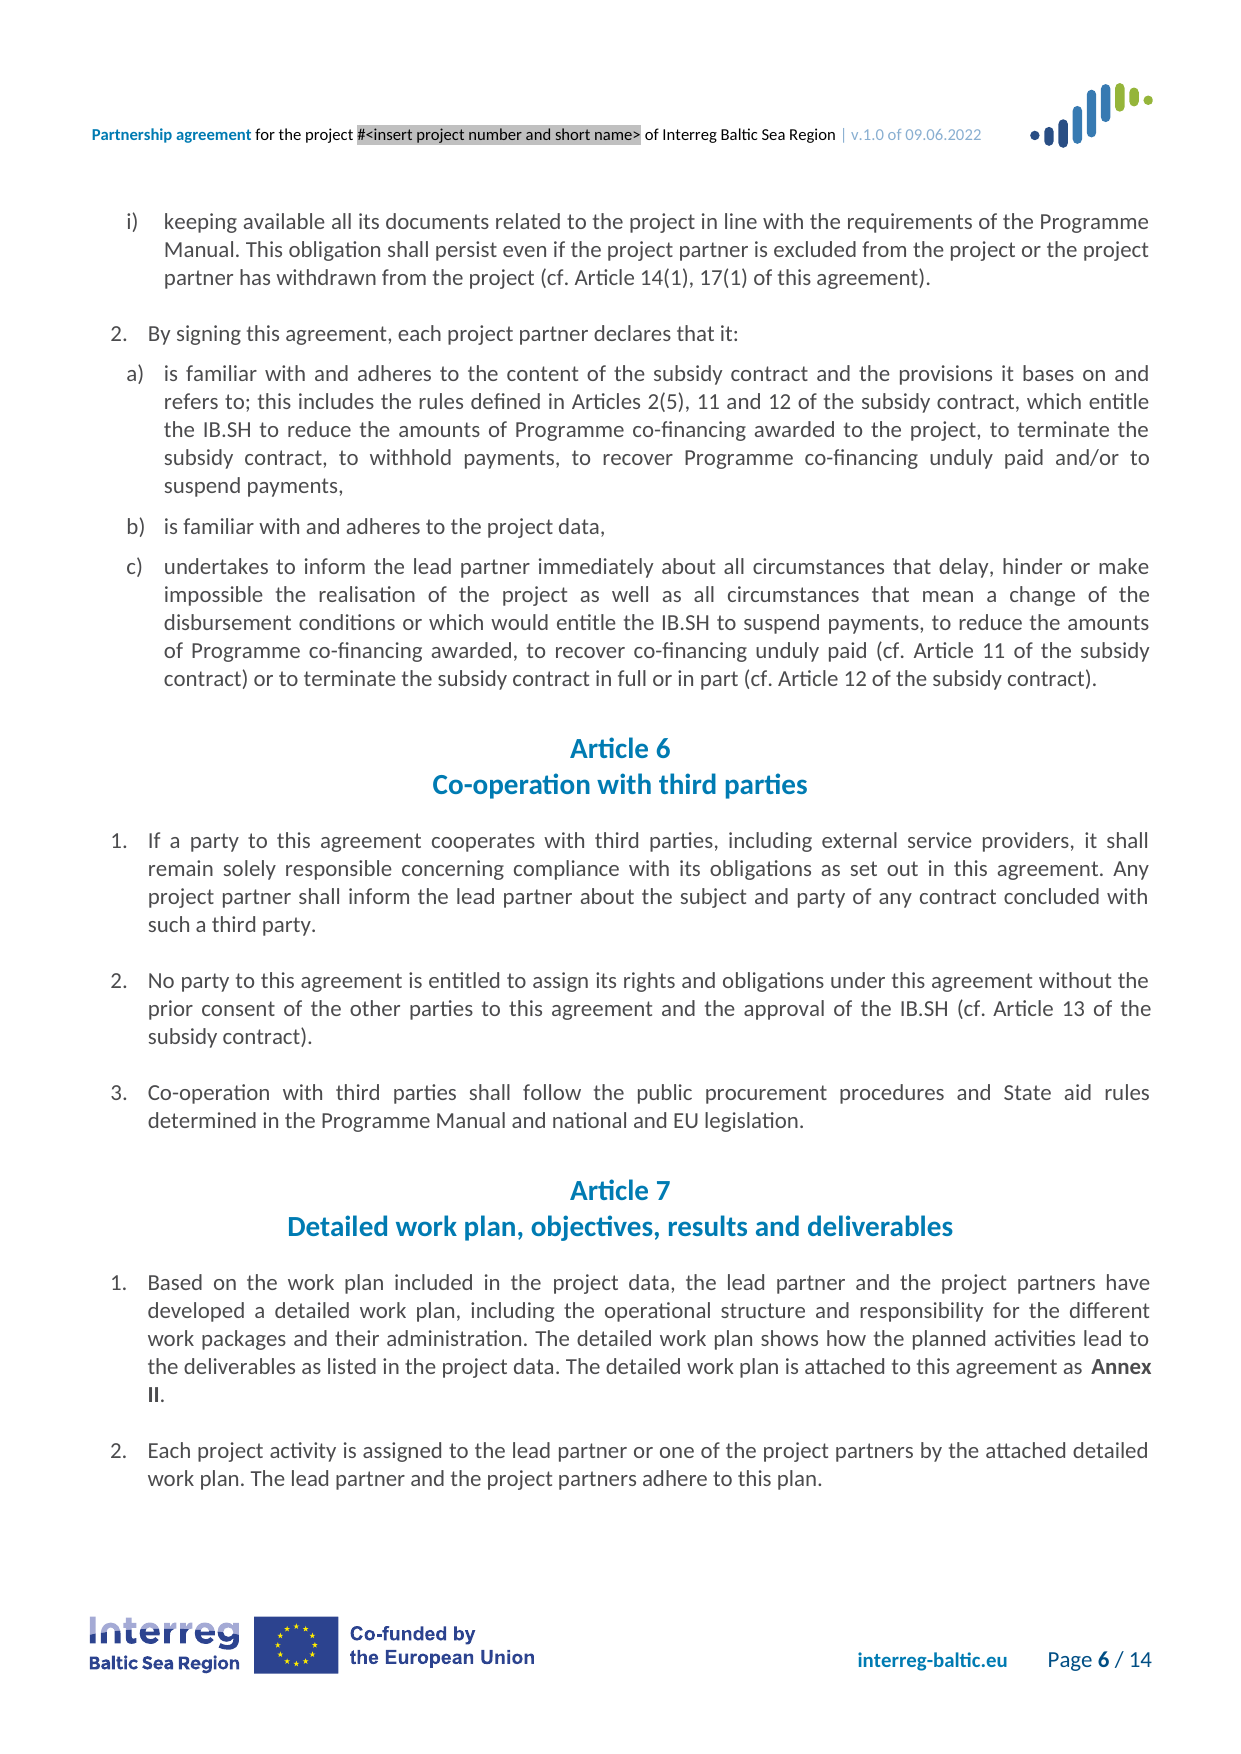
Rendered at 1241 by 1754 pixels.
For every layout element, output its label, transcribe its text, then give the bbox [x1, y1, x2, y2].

list By signing this agreement, each project partner declares that it: [110, 319, 1152, 347]
list keeping available all its documents related to the project in line with the requirements of the Programme Manual. This obligation shall persist even if the project partner is excluded from the project or the project partner has withdrawn from the project (cf. Article 14(1), 17(1) of this agreement). [126, 207, 1152, 291]
list If a party to this agreement cooperates with third parties, including external service providers, it shall remain solely responsible concerning compliance with its obligations as set out in this agreement. Any project partner shall inform the lead partner about the subject and party of any contract concluded with such a third party. [110, 826, 1152, 938]
list Each project activity is assigned to the lead partner or one of the project partners by the attached detailed work plan. The lead partner and the project partners adhere to this plan. [110, 1436, 1152, 1492]
list is familiar with and adheres to the project data, [126, 512, 1152, 540]
list Based on the work plan included in the project data, the lead partner and the project partners have developed a detailed work plan, including the operational structure and responsibility for the different work packages and their administration. The detailed work plan shows how the planned activities lead to the deliverables as listed in the project data. The detailed work plan is attached to this agreement as Annex II. [110, 1268, 1152, 1408]
subtitle Article 7 Detailed work plan, objectives, results and deliverables [89, 1172, 1152, 1243]
subtitle Article 6 Co-operation with third parties [89, 730, 1152, 801]
list undertakes to inform the lead partner immediately about all circumstances that delay, hinder or make impossible the realisation of the project as well as all circumstances that mean a change of the disbursement conditions or which would entitle the IB.SH to suspend payments, to reduce the amounts of Programme co-financing awarded, to recover co-financing unduly paid (cf. Article 11 of the subsidy contract) or to terminate the subsidy contract in full or in part (cf. Article 12 of the subsidy contract). [126, 552, 1152, 693]
list Co-operation with third parties shall follow the public procurement procedures and State aid rules determined in the Programme Manual and national and EU legislation. [110, 1078, 1152, 1134]
list is familiar with and adheres to the content of the subsidy contract and the provisions it bases on and refers to; this includes the rules defined in Articles 2(5), 11 and 12 of the subsidy contract, which entitle the IB.SH to reduce the amounts of Programme co-financing awarded to the project, to terminate the subsidy contract, to withhold payments, to recover Programme co-financing unduly paid and/or to suspend payments, [126, 359, 1152, 499]
list No party to this agreement is entitled to assign its rights and obligations under this agreement without the prior consent of the other parties to this agreement and the approval of the IB.SH (cf. Article 13 of the subsidy contract). [110, 966, 1152, 1051]
